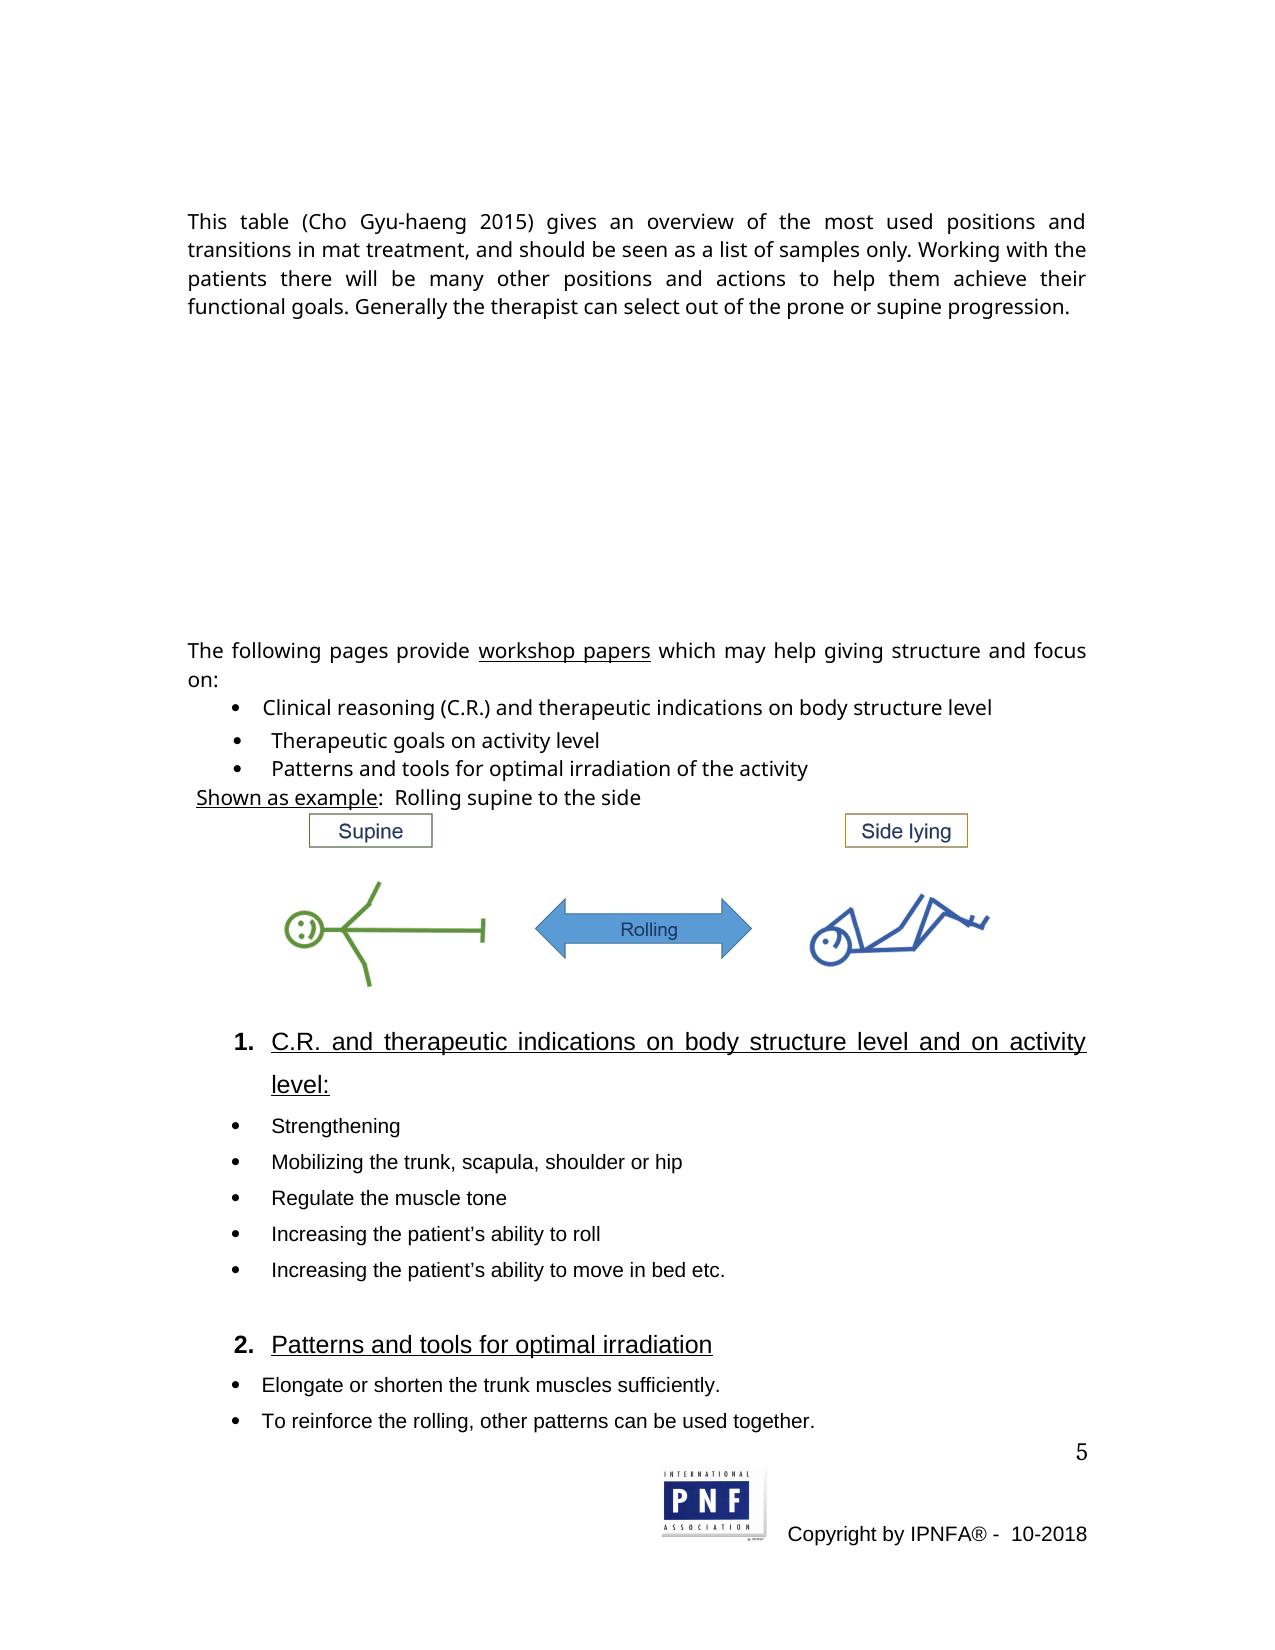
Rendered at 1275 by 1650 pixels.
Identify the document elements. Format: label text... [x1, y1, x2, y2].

picture [284, 811, 991, 989]
text This table (Cho Gyu-haeng 2015) gives an overview of the most used positions and transitions in mat treatment, and should be seen as a list of samples only. Working with the patients there will be many other positions and actions to help them achieve their functional goals. Generally the therapist can select out of the prone or supine progression. [187, 207, 1087, 321]
list C.R. and therapeutic indications on body structure level and on activity level: [233, 1027, 1087, 1099]
list Strengthening [232, 1113, 1087, 1137]
text Shown as example: Rolling supine to the side [196, 783, 1087, 811]
picture [659, 1466, 768, 1542]
list Increasing the patient’s ability to roll [232, 1222, 1087, 1246]
list Increasing the patient’s ability to move in bed etc. [232, 1258, 1087, 1282]
text The following pages provide workshop papers which may help giving structure and focus on: [187, 637, 1087, 693]
list To reinforce the rolling, other patterns can be used together. [232, 1409, 1087, 1433]
list Patterns and tools for optimal irradiation [233, 1329, 1087, 1358]
list Regulate the muscle tone [232, 1186, 1087, 1209]
list Clinical reasoning (C.R.) and therapeutic indications on body structure level [232, 693, 1087, 722]
list Therapeutic goals on activity level [233, 726, 1087, 754]
list Patterns and tools for optimal irradiation of the activity [233, 754, 1087, 783]
list Elongate or shorten the trunk muscles sufficiently. [232, 1373, 1087, 1397]
list Mobilizing the trunk, scapula, shoulder or hip [232, 1149, 1087, 1173]
